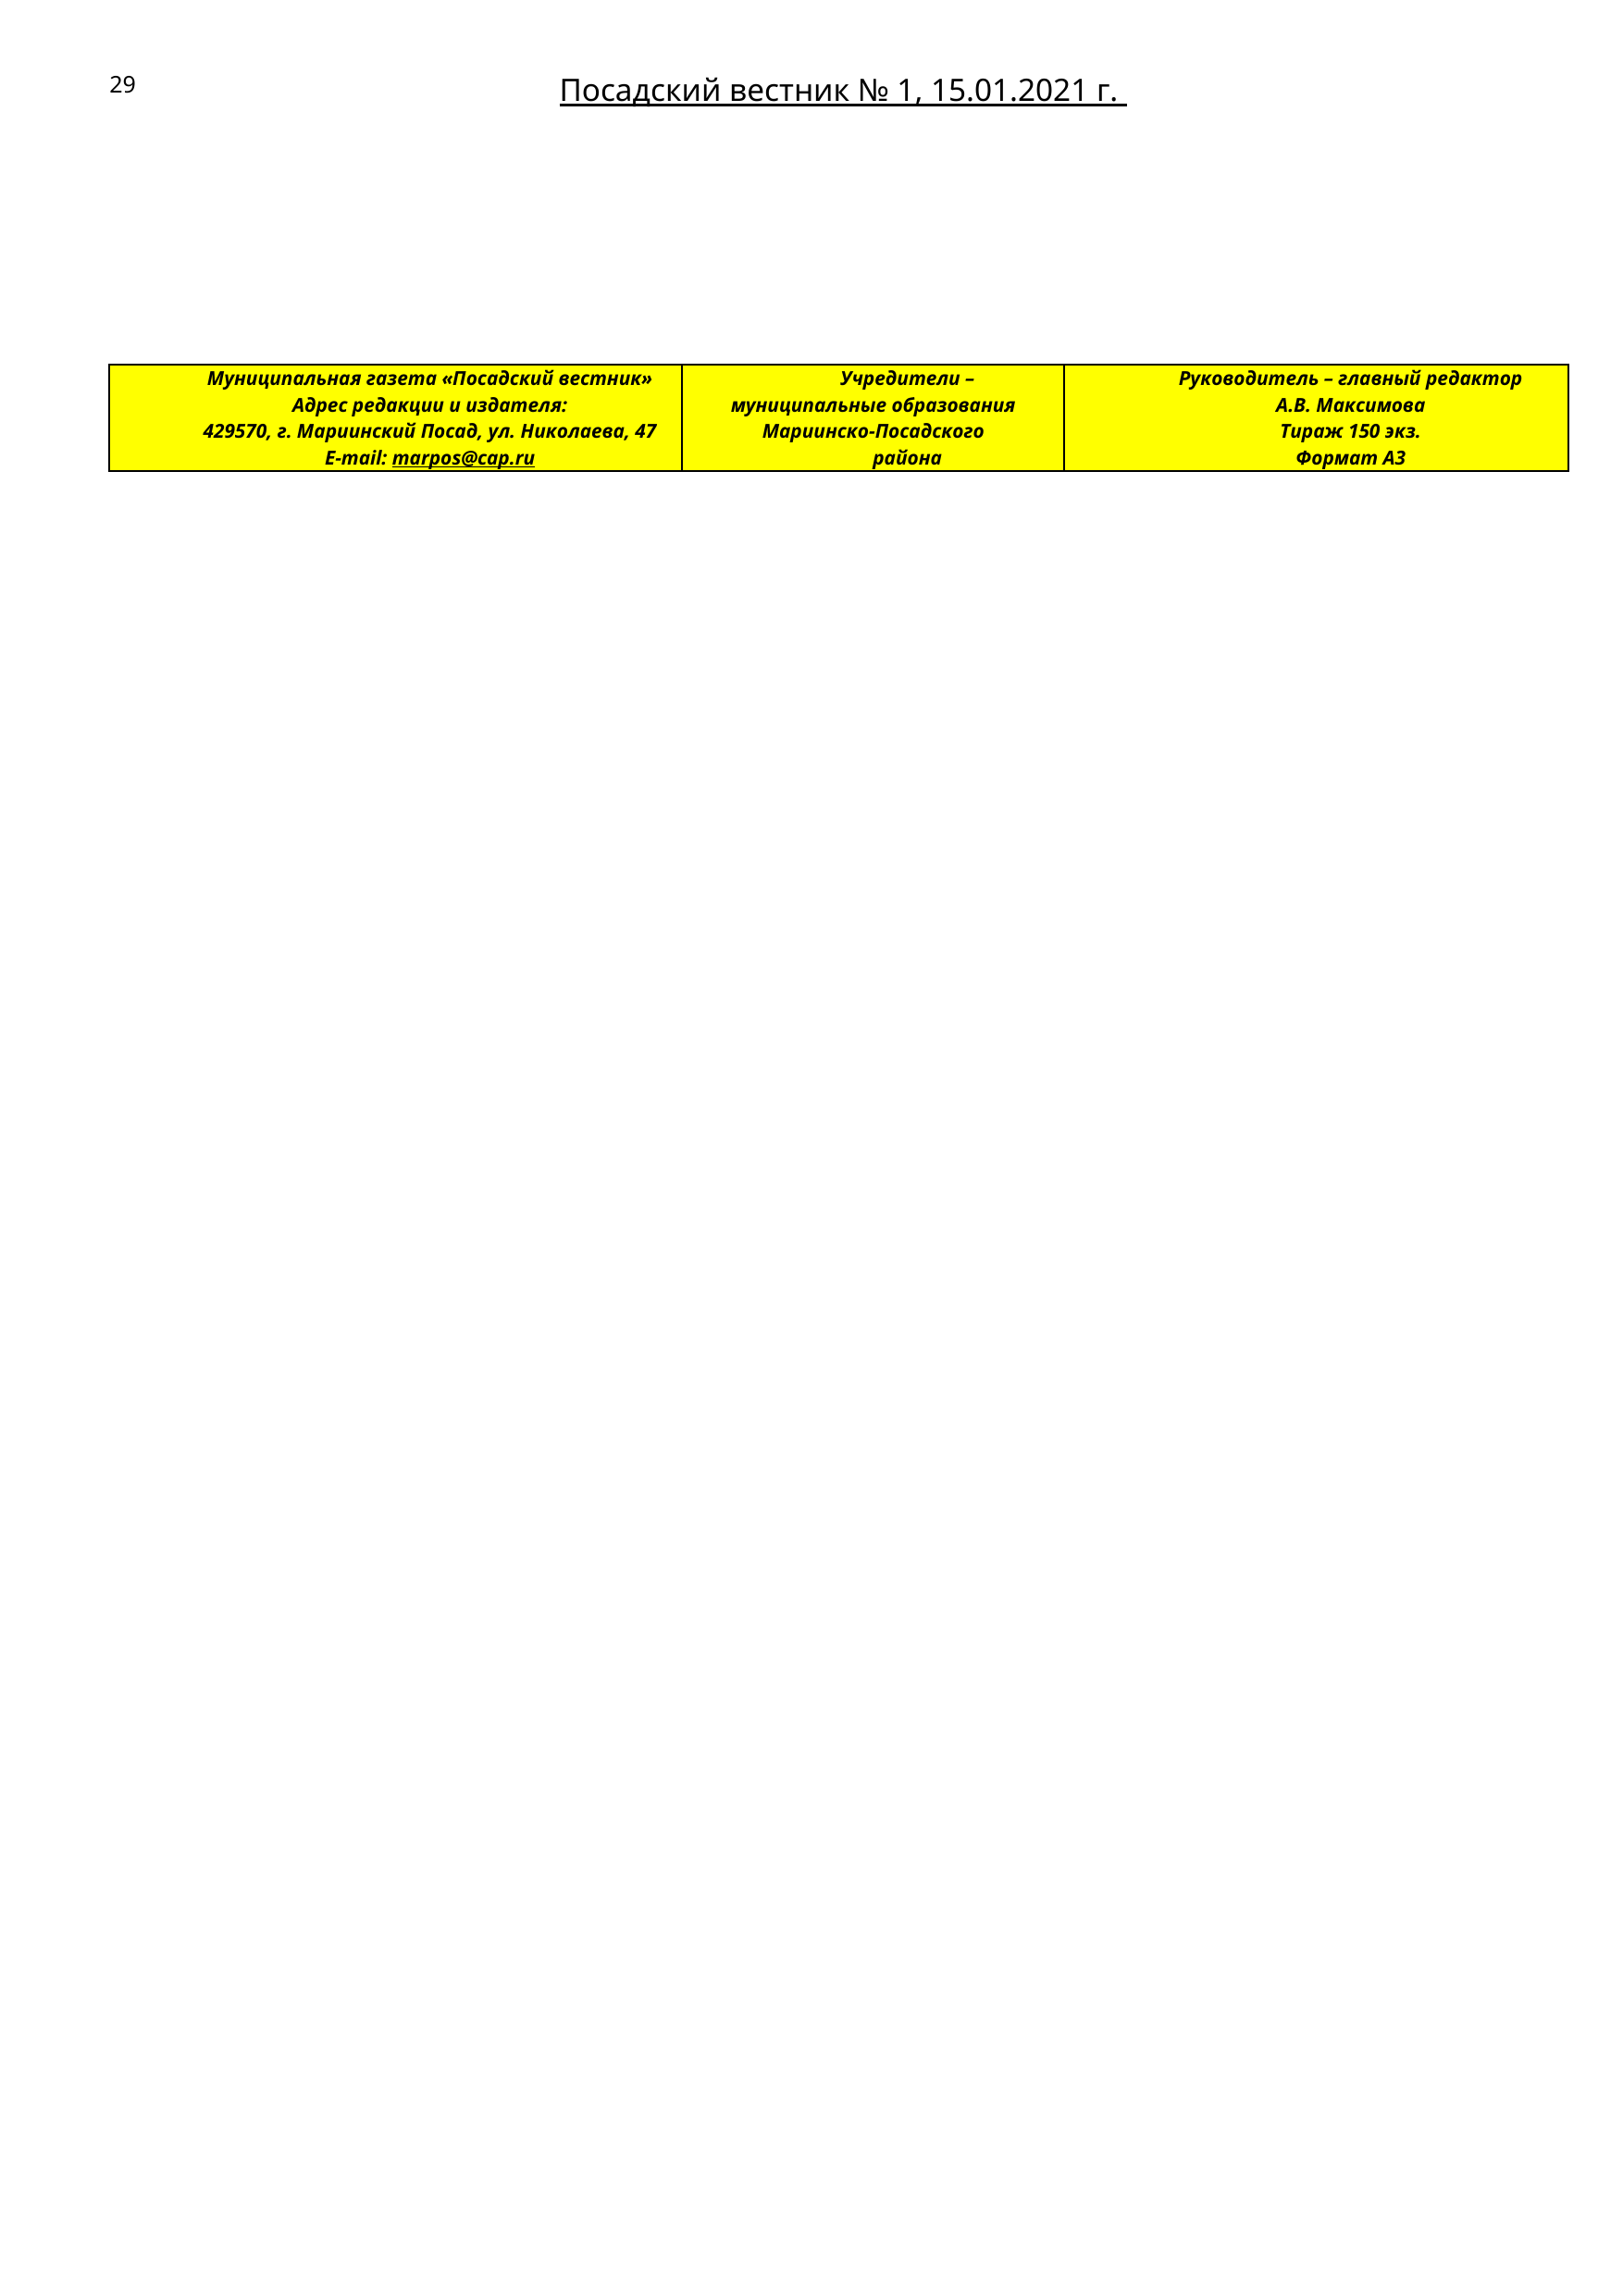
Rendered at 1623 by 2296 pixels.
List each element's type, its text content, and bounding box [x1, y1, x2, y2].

table_header Муниципальная газета «Посадский вестник» Адрес редакции и издателя: 429570, г. Мариинский Посад, ул. Николаева, 47 E-mail: marpos@cap.ru [110, 366, 681, 470]
table_header Учредители – муниципальные образования Мариинско-Посадского района [683, 366, 1063, 470]
table_header Руководитель – главный редактор А.В. Максимова Тираж 150 экз. Формат А3 [1065, 366, 1567, 470]
